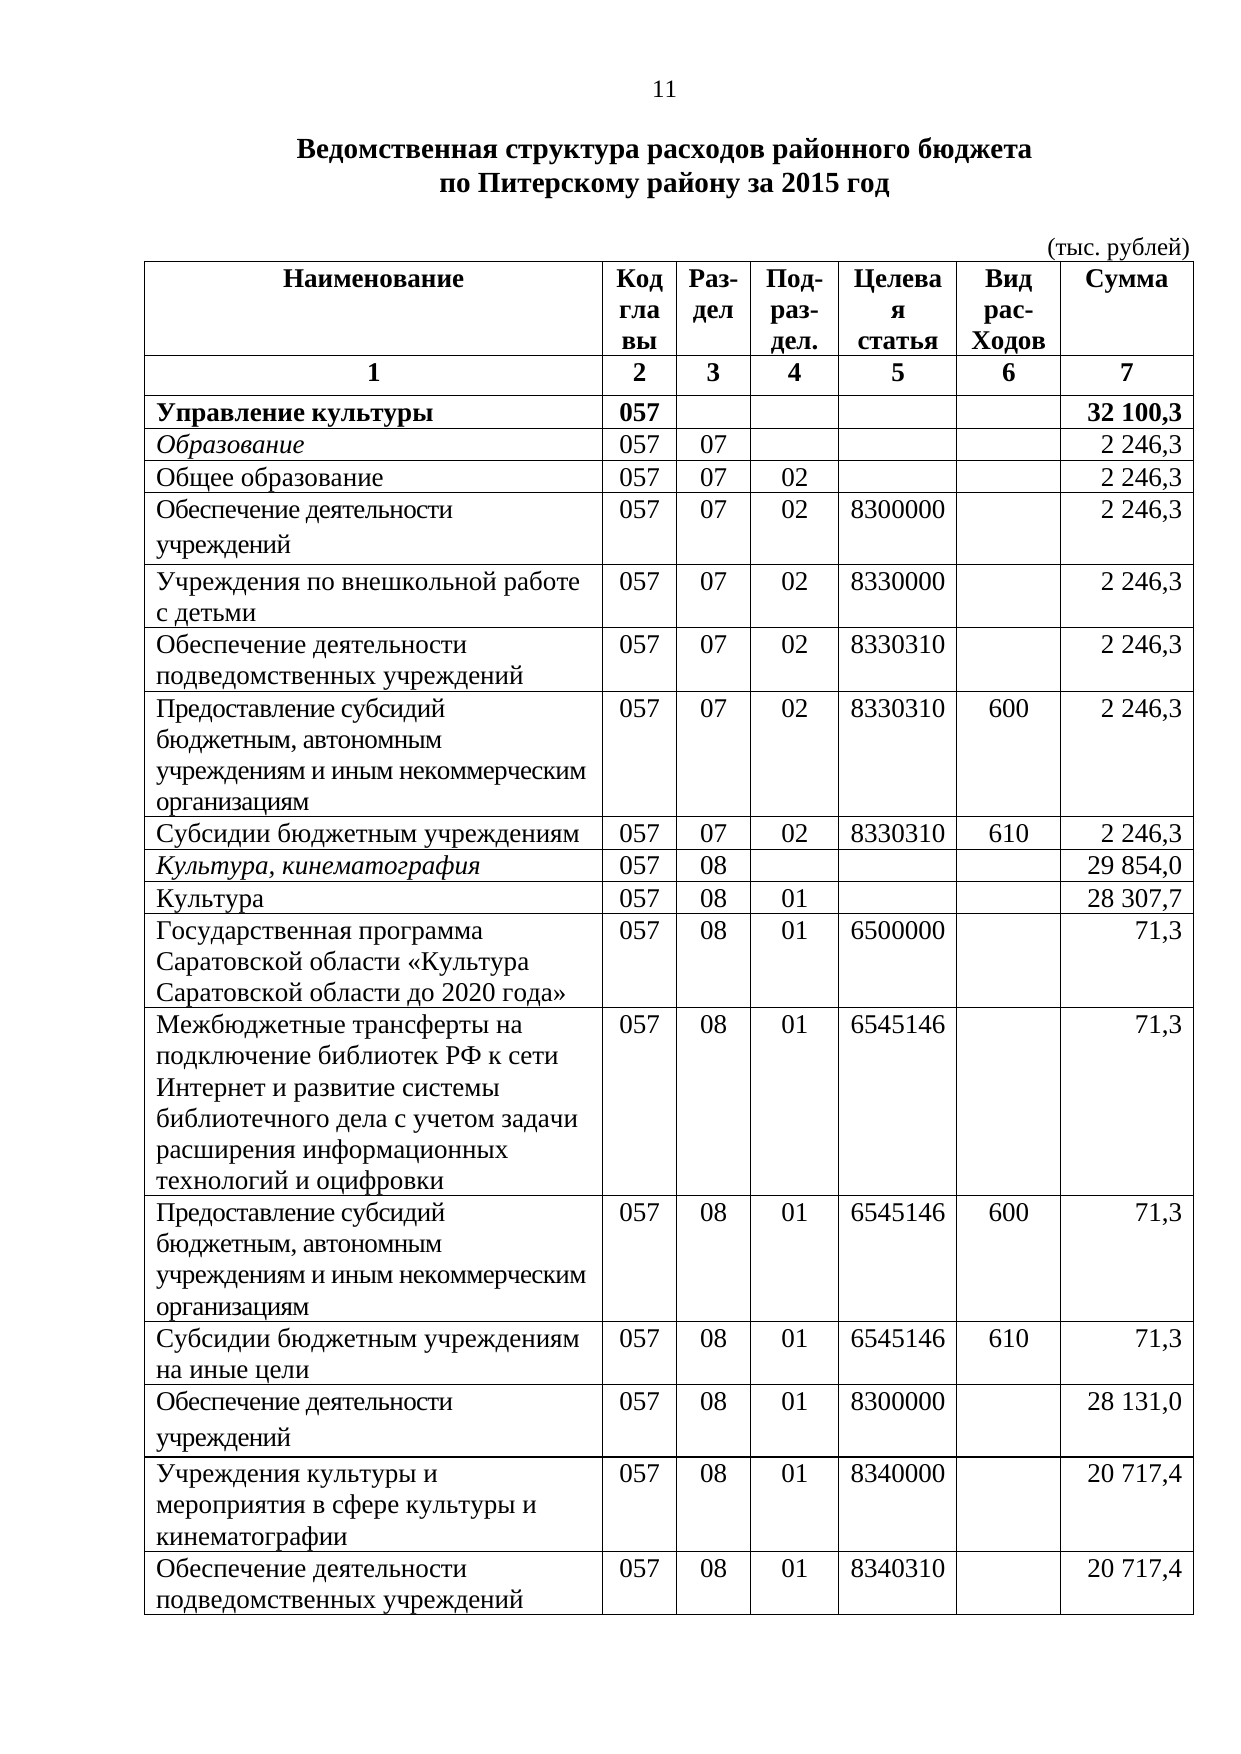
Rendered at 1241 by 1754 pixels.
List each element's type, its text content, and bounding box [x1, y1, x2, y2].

table_cell 8330000 [839, 565, 956, 627]
table_cell 057 [603, 692, 676, 816]
table_cell 32 100,3 [1061, 396, 1193, 427]
table_cell [957, 565, 1060, 627]
table_cell 02 [751, 493, 838, 564]
table_cell 07 [677, 565, 750, 627]
table_cell Обеспечение деятельности подведомственных учреждений [145, 628, 602, 691]
table_cell 2 246,3 [1061, 692, 1193, 816]
text по Питерскому району за 2015 год [177, 165, 1152, 198]
table_cell 6545146 [839, 1322, 956, 1384]
table_cell 08 [677, 1322, 750, 1384]
table_cell 71,3 [1061, 1322, 1193, 1384]
table_cell 02 [751, 565, 838, 627]
table_cell 07 [677, 429, 750, 459]
table_cell 057 [603, 396, 676, 427]
table_cell [839, 850, 956, 881]
table_cell 2 246,3 [1061, 429, 1193, 459]
table_header Код главы [603, 262, 676, 355]
table_cell 6545146 [839, 1008, 956, 1195]
table_cell 6500000 [839, 914, 956, 1007]
table_cell 02 [751, 628, 838, 691]
table_cell 07 [677, 493, 750, 564]
table_cell Учреждения культуры и мероприятия в сфере культуры и кинематографии [145, 1458, 602, 1551]
table_cell 8300000 [839, 1385, 956, 1456]
text Ведомственная структура расходов районного бюджета [177, 131, 1152, 165]
table_cell 07 [677, 817, 750, 848]
table_header Целевая статья [839, 262, 956, 355]
table_cell 01 [751, 1552, 838, 1614]
table_cell 2 246,3 [1061, 565, 1193, 627]
table_cell 057 [603, 1008, 676, 1195]
table_cell 08 [677, 1458, 750, 1551]
table_cell 057 [603, 1458, 676, 1551]
table_cell 8340310 [839, 1552, 956, 1614]
table_cell [957, 628, 1060, 691]
table_header Раз- дел [677, 262, 750, 355]
table_cell 057 [603, 461, 676, 492]
table_cell 057 [603, 429, 676, 459]
table_cell 5 [839, 356, 956, 395]
table_cell Учреждения по внешкольной работе с детьми [145, 565, 602, 627]
table_cell 610 [957, 1322, 1060, 1384]
table_cell Межбюджетные трансферты на подключение библиотек РФ к сети Интернет и развитие системы библиотечного дела с учетом задачи расширения информационных технологий и оцифровки [145, 1008, 602, 1195]
table_cell [751, 396, 838, 427]
table_cell Культура, кинематография [145, 850, 602, 881]
table_cell 8340000 [839, 1458, 956, 1551]
table_cell 08 [677, 882, 750, 913]
table_cell 01 [751, 1196, 838, 1321]
table_cell [957, 1552, 1060, 1614]
table_cell 29 854,0 [1061, 850, 1193, 881]
table_cell 2 246,3 [1061, 461, 1193, 492]
table_cell 600 [957, 692, 1060, 816]
table_cell 3 [677, 356, 750, 395]
table_cell Обеспечение деятельности подведомственных учреждений [145, 1552, 602, 1614]
table_cell 01 [751, 1322, 838, 1384]
table_cell 057 [603, 1196, 676, 1321]
table_cell [677, 396, 750, 427]
table_cell [751, 429, 838, 459]
table_cell Культура [145, 882, 602, 913]
table_cell 057 [603, 914, 676, 1007]
table_cell [957, 1458, 1060, 1551]
table_cell 6 [957, 356, 1060, 395]
table_cell [957, 1385, 1060, 1456]
table_cell Субсидии бюджетным учреждениям [145, 817, 602, 848]
table_cell Образование [145, 429, 602, 459]
table_cell 8330310 [839, 628, 956, 691]
table_cell 610 [957, 817, 1060, 848]
table_cell 057 [603, 1385, 676, 1456]
table_cell 2 246,3 [1061, 817, 1193, 848]
table_cell 08 [677, 1552, 750, 1614]
table_cell Управление культуры [145, 396, 602, 427]
table_cell 01 [751, 1385, 838, 1456]
table_cell [957, 914, 1060, 1007]
table_cell 7 [1061, 356, 1193, 395]
table_cell 20 717,4 [1061, 1458, 1193, 1551]
table_cell 28 131,0 [1061, 1385, 1193, 1456]
table_cell 8330310 [839, 692, 956, 816]
table_cell 02 [751, 817, 838, 848]
table_cell 20 717,4 [1061, 1552, 1193, 1614]
table_cell 08 [677, 1008, 750, 1195]
table_cell Государственная программа Саратовской области «Культура Саратовской области до 2020 года» [145, 914, 602, 1007]
table_cell 057 [603, 493, 676, 564]
table_cell 6545146 [839, 1196, 956, 1321]
table_cell 08 [677, 850, 750, 881]
table_cell 71,3 [1061, 1008, 1193, 1195]
table_cell 01 [751, 1008, 838, 1195]
table_cell 01 [751, 882, 838, 913]
table_cell 8330310 [839, 817, 956, 848]
table_cell 2 [603, 356, 676, 395]
table_cell 01 [751, 914, 838, 1007]
table_cell Предоставление субсидий бюджетным, автономным учреждениям и иным некоммерческим организациям [145, 692, 602, 816]
table_cell 28 307,7 [1061, 882, 1193, 913]
table_cell 057 [603, 882, 676, 913]
table_cell 057 [603, 850, 676, 881]
table_cell Предоставление субсидий бюджетным, автономным учреждениям и иным некоммерческим организациям [145, 1196, 602, 1321]
table_cell [957, 461, 1060, 492]
table_cell 2 246,3 [1061, 628, 1193, 691]
table_cell 8300000 [839, 493, 956, 564]
table_cell 07 [677, 628, 750, 691]
table_cell 2 246,3 [1061, 493, 1193, 564]
table_cell [957, 429, 1060, 459]
table_cell [839, 396, 956, 427]
table_header Сумма [1061, 262, 1193, 355]
table_cell 057 [603, 1552, 676, 1614]
table_cell [839, 461, 956, 492]
table_cell [957, 396, 1060, 427]
table_cell 057 [603, 817, 676, 848]
table_cell 71,3 [1061, 1196, 1193, 1321]
table_cell 07 [677, 461, 750, 492]
table_cell 01 [751, 1458, 838, 1551]
table_cell 08 [677, 914, 750, 1007]
table_cell [839, 882, 956, 913]
table_header Наименование [145, 262, 602, 355]
table_cell 057 [603, 565, 676, 627]
table_cell 02 [751, 461, 838, 492]
table_cell 71,3 [1061, 914, 1193, 1007]
table_cell Обеспечение деятельности учреждений [145, 493, 602, 564]
table_cell Субсидии бюджетным учреждениям на иные цели [145, 1322, 602, 1384]
table_cell 600 [957, 1196, 1060, 1321]
table_cell [839, 429, 956, 459]
table_cell 1 [145, 356, 602, 395]
table_cell 4 [751, 356, 838, 395]
table_header Под- раз- дел. [751, 262, 838, 355]
table_cell 057 [603, 1322, 676, 1384]
table_cell 08 [677, 1196, 750, 1321]
table_cell [957, 493, 1060, 564]
table_cell 057 [603, 628, 676, 691]
text (тыс. рублей) [177, 232, 1190, 261]
table_cell Обеспечение деятельности учреждений [145, 1385, 602, 1456]
table_cell [751, 850, 838, 881]
table_cell [957, 1008, 1060, 1195]
table_cell Общее образование [145, 461, 602, 492]
table_header Вид рас- Ходов [957, 262, 1060, 355]
table_cell [957, 882, 1060, 913]
table_cell [957, 850, 1060, 881]
table_cell 02 [751, 692, 838, 816]
table_cell 08 [677, 1385, 750, 1456]
table_cell 07 [677, 692, 750, 816]
